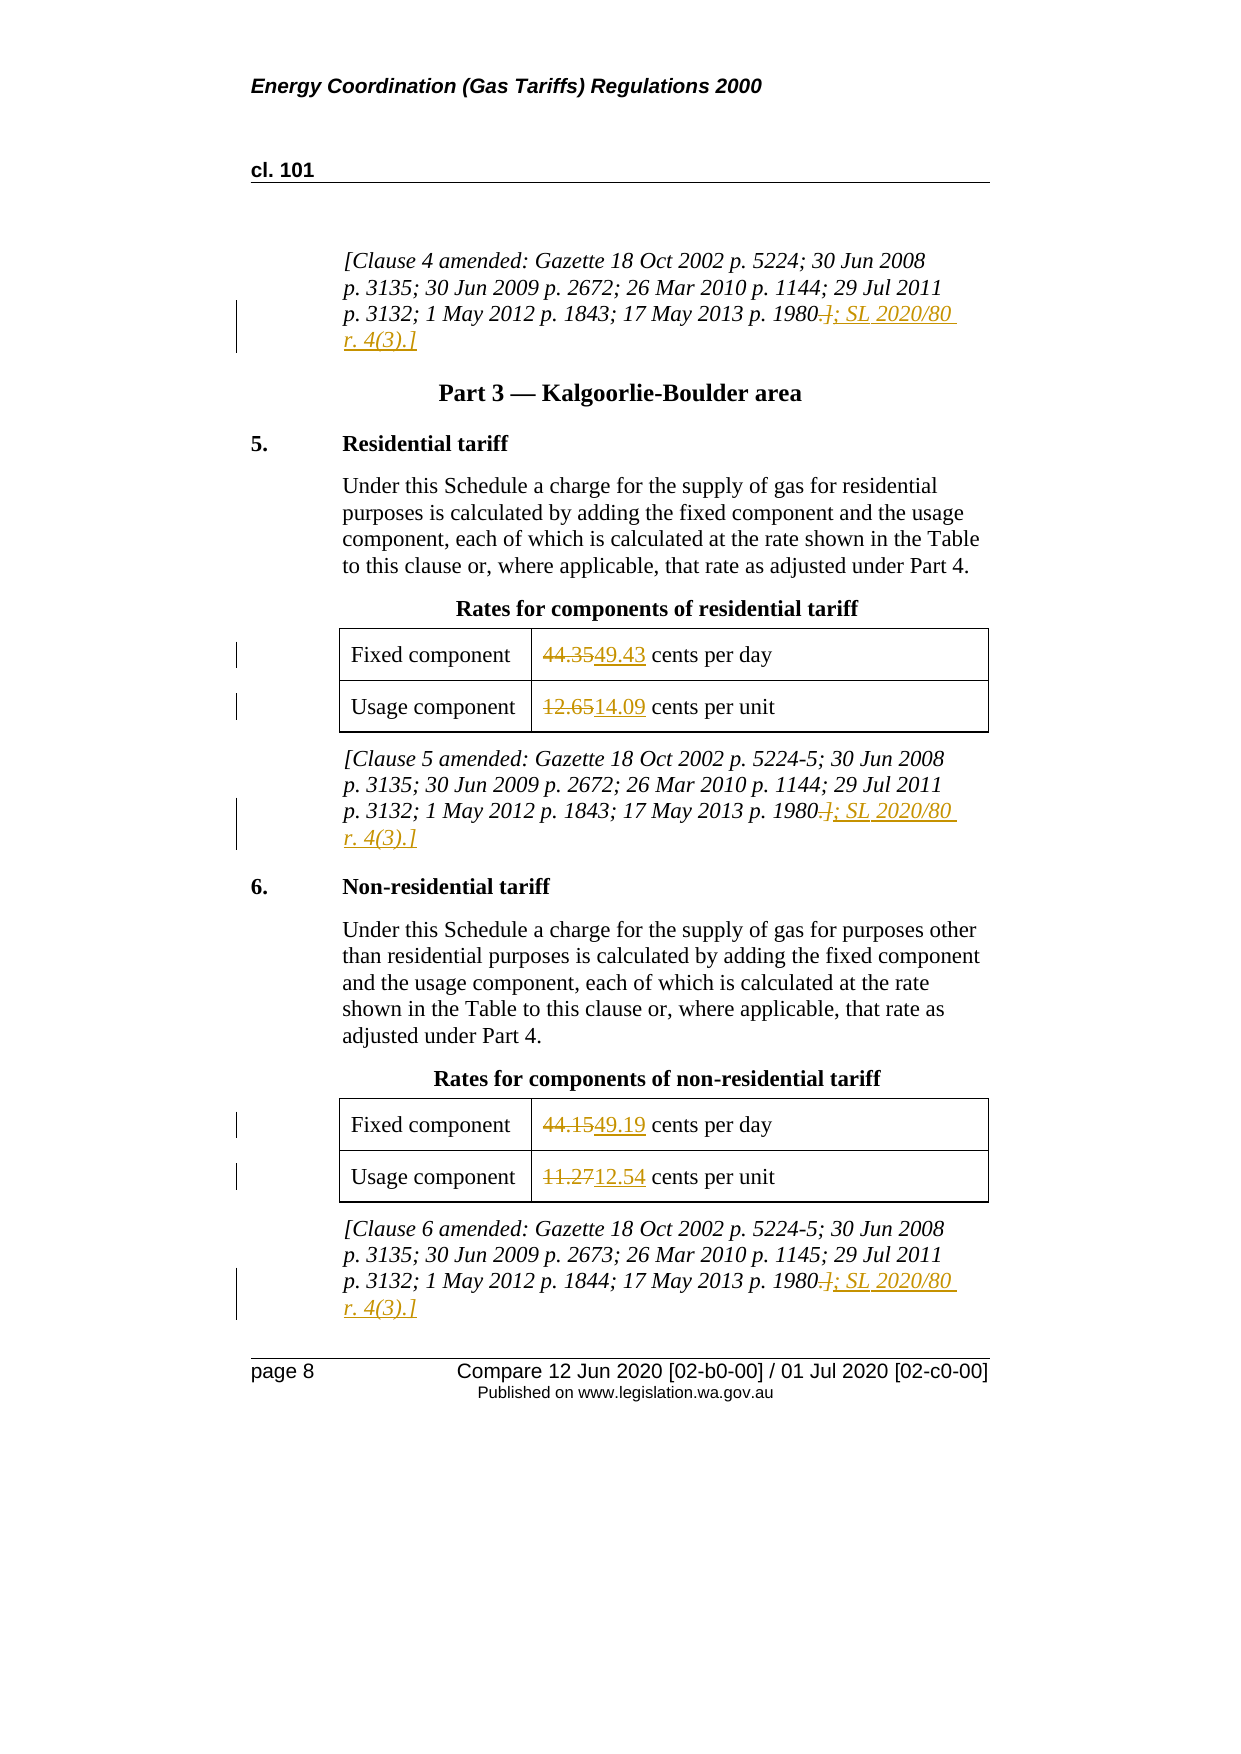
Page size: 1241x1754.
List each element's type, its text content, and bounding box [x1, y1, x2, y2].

text Under this Schedule a charge for the supply of gas for purposes other than residential purposes is calculated by adding the fixed component and the usage component, each of which is calculated at the rate shown in the Table to this clause or, where applicable, that rate as adjusted under Part 4. [251, 916, 990, 1048]
subtitle Part 3 — Kalgoorlie-Boulder area [251, 378, 990, 407]
text [Clause 4 amended: Gazette 18 Oct 2002 p. 5224; 30 Jun 2008 p. 3135; 30 Jun 2009 p. 2672; 26 Mar 2010 p. 1144; 29 Jul 2011 p. 3132; 1 May 2012 p. 1843; 17 May 2013 p. 1980 [251, 247, 990, 353]
text [Clause 5 amended: Gazette 18 Oct 2002 p. 5224-5; 30 Jun 2008 p. 3135; 30 Jun 2009 p. 2672; 26 Mar 2010 p. 1144; 29 Jul 2011 p. 3132; 1 May 2012 p. 1843; 17 May 2013 p. 1980 [251, 745, 990, 850]
subtitle Rates for components of residential tariff [339, 595, 975, 622]
subtitle 6. Non-residential tariff [251, 873, 990, 899]
table_header Fixed component [340, 1099, 531, 1150]
table_header cents per day [532, 629, 988, 680]
table_cell Usage component [340, 681, 531, 731]
text Under this Schedule a charge for the supply of gas for residential purposes is calculated by adding the fixed component and the usage component, each of which is calculated at the rate shown in the Table to this clause or, where applicable, that rate as adjusted under Part 4. [251, 473, 990, 578]
table_cell cents per unit [532, 681, 988, 731]
table_cell Usage component [340, 1151, 531, 1201]
table_cell cents per unit [532, 1151, 988, 1201]
subtitle 5. Residential tariff [251, 429, 990, 456]
text [Clause 6 amended: Gazette 18 Oct 2002 p. 5224-5; 30 Jun 2008 p. 3135; 30 Jun 2009 p. 2673; 26 Mar 2010 p. 1145; 29 Jul 2011 p. 3132; 1 May 2012 p. 1844; 17 May 2013 p. 1980 [251, 1215, 990, 1320]
subtitle Rates for components of non-residential tariff [339, 1065, 975, 1092]
table_header cents per day [532, 1099, 988, 1150]
table_header Fixed component [340, 629, 531, 680]
